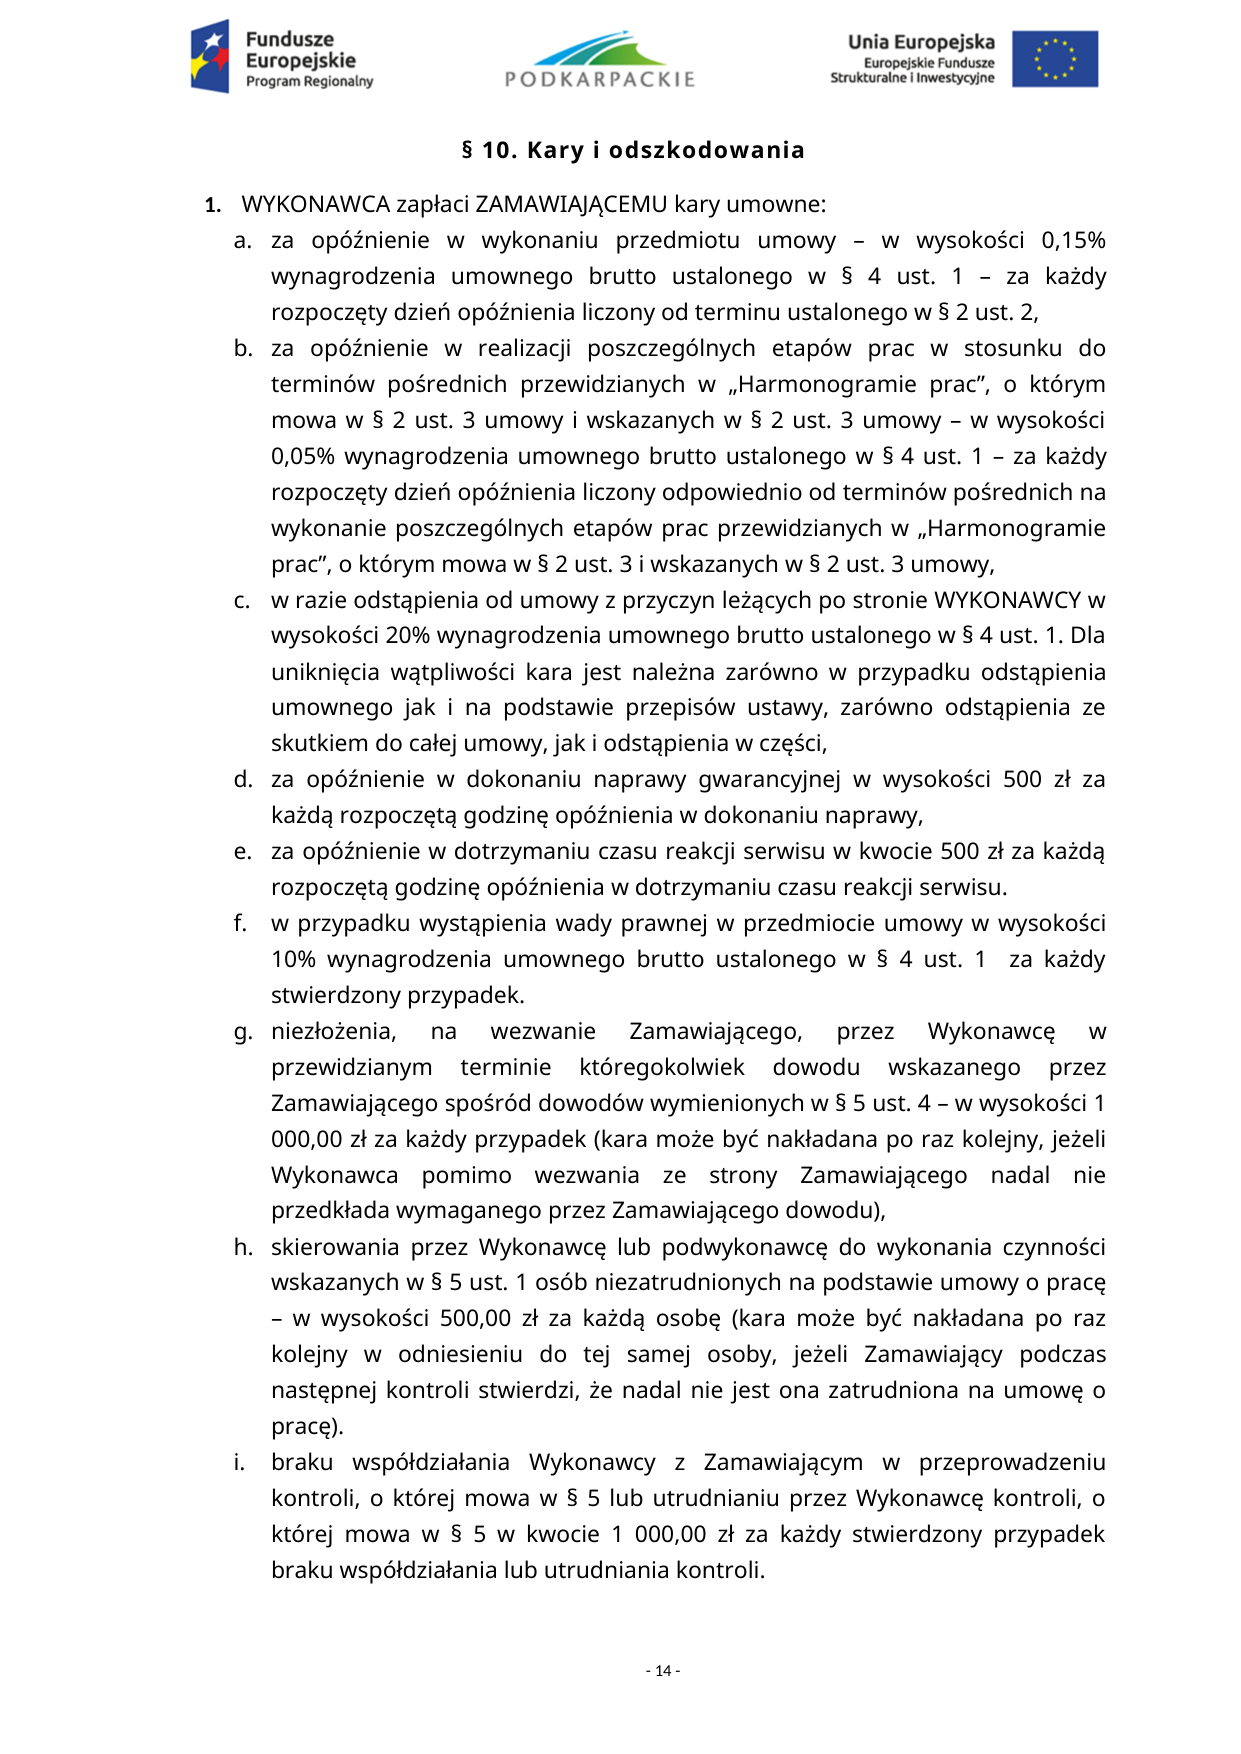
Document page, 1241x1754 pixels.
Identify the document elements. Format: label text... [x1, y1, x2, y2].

text § 10. Kary i odszkodowania [160, 134, 1107, 165]
list za opóźnienie w dotrzymaniu czasu reakcji serwisu w kwocie 500 zł za każdą rozpoczętą godzinę opóźnienia w dotrzymaniu czasu reakcji serwisu. [233, 835, 1107, 902]
list niezłożenia, na wezwanie Zamawiającego, przez Wykonawcę w przewidzianym terminie któregokolwiek dowodu wskazanego przez Zamawiającego spośród dowodów wymienionych w § 5 ust. 4 – w wysokości 1 000,00 zł za każdy przypadek (kara może być nakładana po raz kolejny, jeżeli Wykonawca pomimo wezwania ze strony Zamawiającego nadal nie przedkłada wymaganego przez Zamawiającego dowodu), [233, 1015, 1107, 1226]
list braku współdziałania Wykonawcy z Zamawiającym w przeprowadzeniu kontroli, o której mowa w § 5 lub utrudnianiu przez Wykonawcę kontroli, o której mowa w § 5 w kwocie 1 000,00 zł za każdy stwierdzony przypadek braku współdziałania lub utrudniania kontroli. [233, 1446, 1107, 1585]
list za opóźnienie w dokonaniu naprawy gwarancyjnej w wysokości 500 zł za każdą rozpoczętą godzinę opóźnienia w dokonaniu naprawy, [233, 763, 1107, 830]
list w przypadku wystąpienia wady prawnej w przedmiocie umowy w wysokości 10% wynagrodzenia umownego brutto ustalonego w § 4 ust. 1 za każdy stwierdzony przypadek. [233, 907, 1107, 1010]
list WYKONAWCA zapłaci ZAMAWIAJĄCEMU kary umowne: [204, 188, 1107, 219]
picture [159, 0, 1129, 123]
list skierowania przez Wykonawcę lub podwykonawcę do wykonania czynności wskazanych w § 5 ust. 1 osób niezatrudnionych na podstawie umowy o pracę – w wysokości 500,00 zł za każdą osobę (kara może być nakładana po raz kolejny w odniesieniu do tej samej osoby, jeżeli Zamawiający podczas następnej kontroli stwierdzi, że nadal nie jest ona zatrudniona na umowę o pracę). [233, 1230, 1107, 1441]
list za opóźnienie w wykonaniu przedmiotu umowy – w wysokości 0,15% wynagrodzenia umownego brutto ustalonego w § 4 ust. 1 – za każdy rozpoczęty dzień opóźnienia liczony od terminu ustalonego w § 2 ust. 2, [233, 224, 1107, 327]
list za opóźnienie w realizacji poszczególnych etapów prac w stosunku do terminów pośrednich przewidzianych w „Harmonogramie prac”, o którym mowa w § 2 ust. 3 umowy i wskazanych w § 2 ust. 3 umowy – w wysokości 0,05% wynagrodzenia umownego brutto ustalonego w § 4 ust. 1 – za każdy rozpoczęty dzień opóźnienia liczony odpowiednio od terminów pośrednich na wykonanie poszczególnych etapów prac przewidzianych w „Harmonogramie prac”, o którym mowa w § 2 ust. 3 i wskazanych w § 2 ust. 3 umowy, [233, 332, 1107, 579]
list w razie odstąpienia od umowy z przyczyn leżących po stronie WYKONAWCY w wysokości 20% wynagrodzenia umownego brutto ustalonego w § 4 ust. 1. Dla uniknięcia wątpliwości kara jest należna zarówno w przypadku odstąpienia umownego jak i na podstawie przepisów ustawy, zarówno odstąpienia ze skutkiem do całej umowy, jak i odstąpienia w części, [233, 583, 1107, 758]
